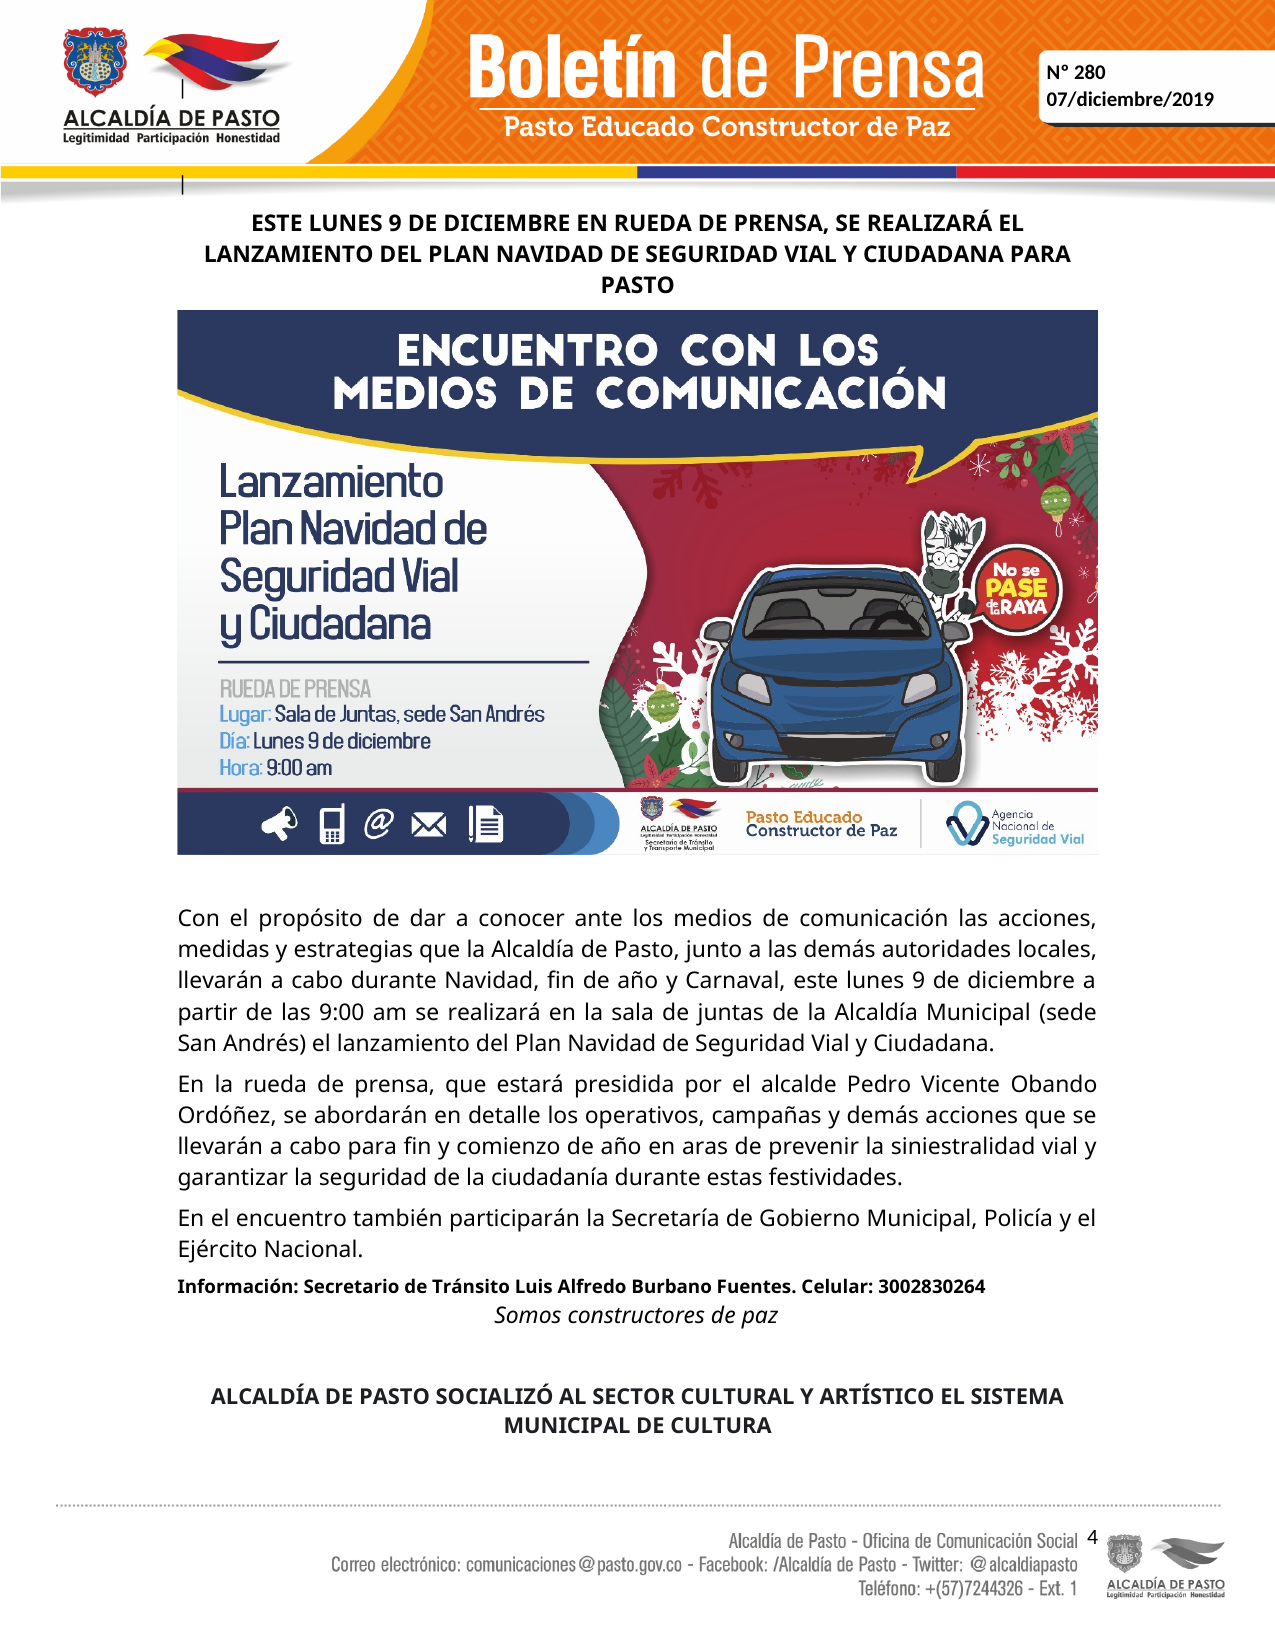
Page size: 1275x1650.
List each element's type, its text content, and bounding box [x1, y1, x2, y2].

text En el encuentro también participarán la Secretaría de Gobierno Municipal, Policía y el Ejército Nacional. [177, 1202, 1098, 1264]
text ESTE LUNES 9 DE DICIEMBRE EN RUEDA DE PRENSA, SE REALIZARÁ EL LANZAMIENTO DEL PLAN NAVIDAD DE SEGURIDAD VIAL Y CIUDADANA PARA PASTO [177, 207, 1098, 301]
picture [0, 0, 1275, 1645]
text Con el propósito de dar a conocer ante los medios de comunicación las acciones, medidas y estrategias que la Alcaldía de Pasto, junto a las demás autoridades locales, llevarán a cabo durante Navidad, fin de año y Carnaval, este lunes 9 de diciembre a partir de las 9:00 am se realizará en la sala de juntas de la Alcaldía Municipal (sede San Andrés) el lanzamiento del Plan Navidad de Seguridad Vial y Ciudadana. [177, 902, 1098, 1058]
text Información: Secretario de Tránsito Luis Alfredo Burbano Fuentes. Celular: 3002830264 [177, 1274, 1098, 1299]
text En la rueda de prensa, que estará presidida por el alcalde Pedro Vicente Obando Ordóñez, se abordarán en detalle los operativos, campañas y demás acciones que se llevarán a cabo para fin y comienzo de año en aras de prevenir la siniestralidad vial y garantizar la seguridad de la ciudadanía durante estas festividades. [177, 1068, 1098, 1193]
text Somos constructores de paz [177, 1299, 1098, 1331]
text ALCALDÍA DE PASTO SOCIALIZÓ AL SECTOR CULTURAL Y ARTÍSTICO EL SISTEMA MUNICIPAL DE CULTURA [177, 1381, 1098, 1440]
